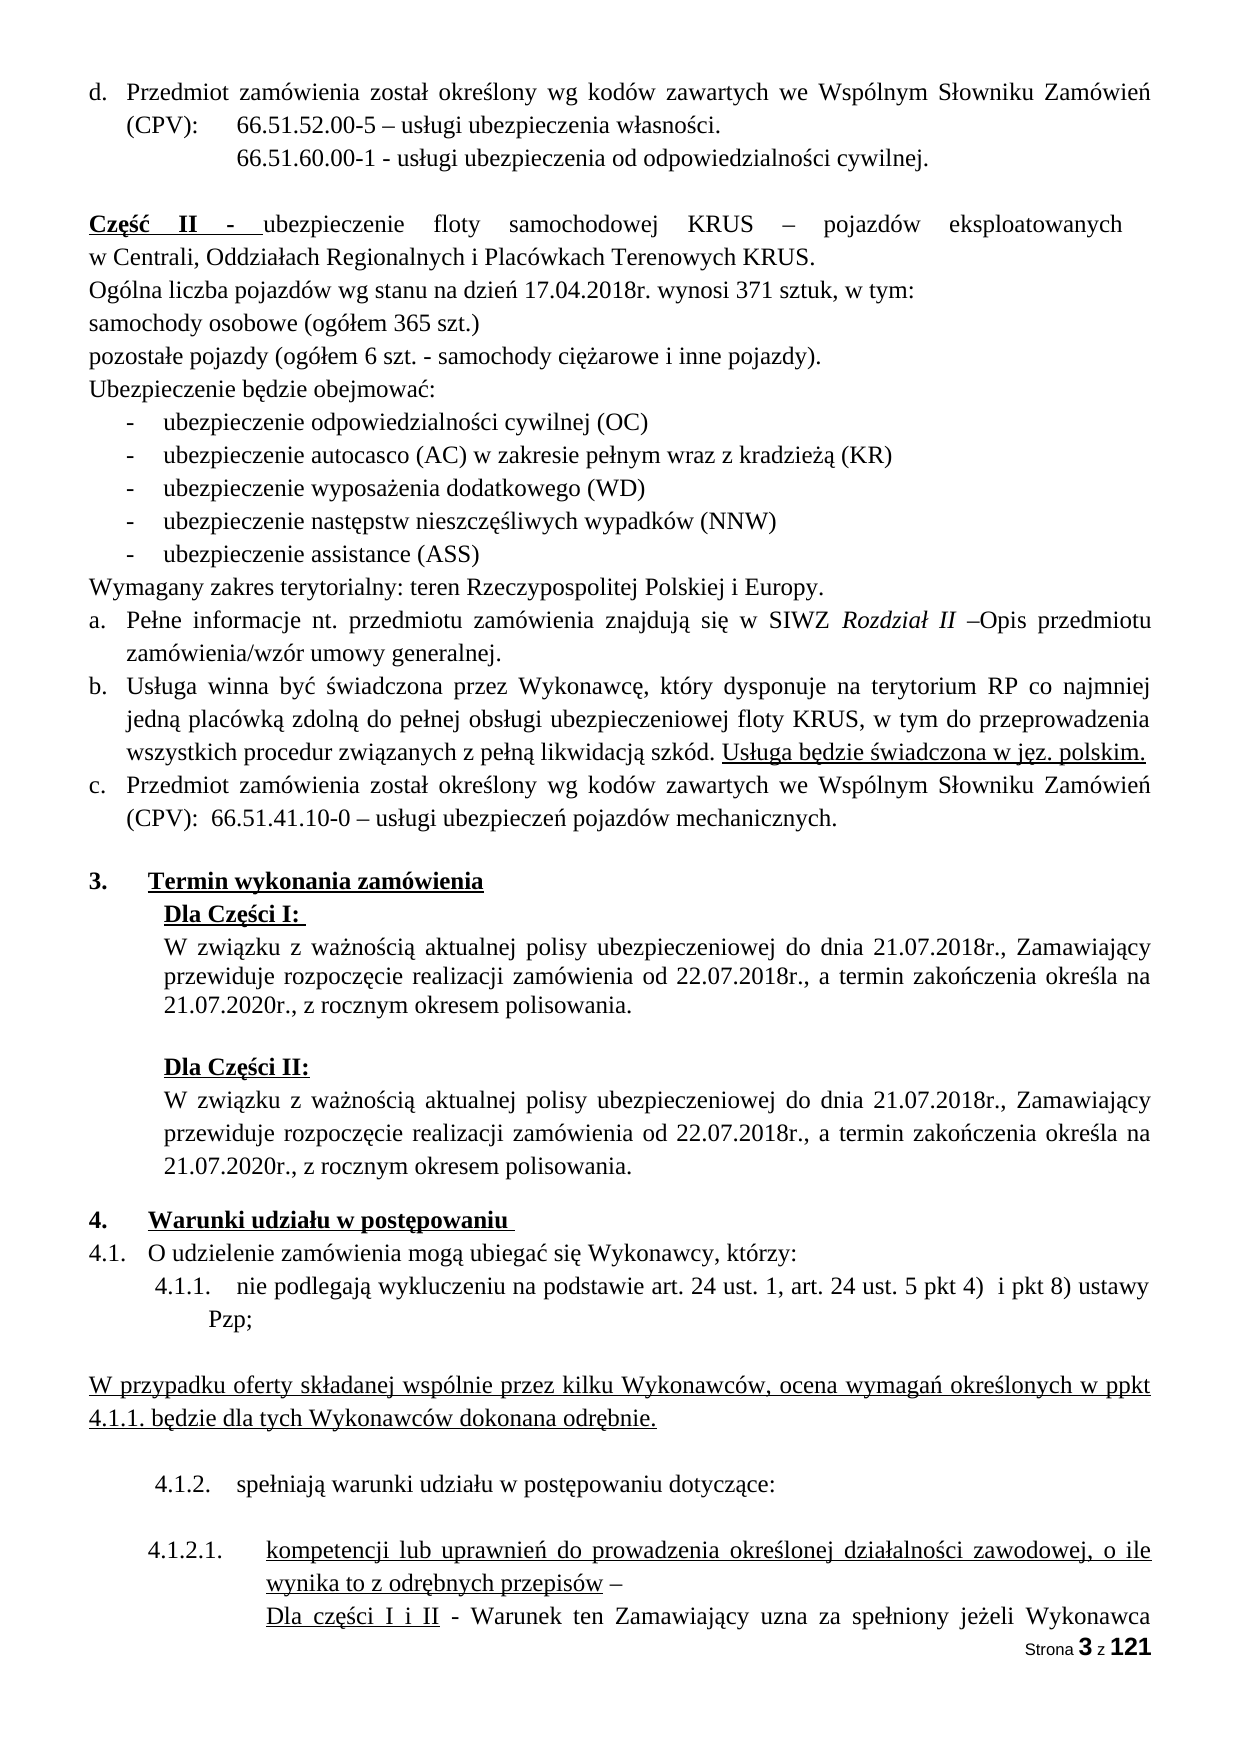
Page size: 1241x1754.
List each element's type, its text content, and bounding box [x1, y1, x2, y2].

list Dla Części II: [164, 1052, 1152, 1081]
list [266, 1601, 1152, 1630]
text Wymagany zakres terytorialny: teren Rzeczypospolitej Polskiej i Europy. [89, 572, 1152, 601]
text Ubezpieczenie będzie obejmować: [89, 374, 1152, 403]
text samochody osobowe (ogółem 365 szt.) [89, 308, 1152, 337]
subtitle Część II - ubezpieczenie floty samochodowej KRUS – pojazdów eksploatowanych w Centrali, Oddziałach Regionalnych i Placówkach Terenowych KRUS. [89, 209, 1152, 271]
list ubezpieczenie wyposażenia dodatkowego (WD) [126, 473, 1152, 502]
list Przedmiot zamówienia został określony wg kodów zawartych we Wspólnym Słowniku Zamówień (CPV): 66.51.52.00-5 – usługi ubezpieczenia własności. [89, 77, 1152, 138]
list Usługa winna być świadczona przez Wykonawcę, który dysponuje na terytorium RP co najmniej jedną placówką zdolną do pełnej obsługi ubezpieczeniowej floty KRUS, w tym do przeprowadzenia wszystkich procedur związanych z pełną likwidacją szkód. Usługa będzie świadczona w jęz. polskim. [89, 671, 1152, 766]
text pozostałe pojazdy (ogółem 6 szt. - samochody ciężarowe i inne pojazdy). [89, 341, 1152, 370]
list W związku z ważnością aktualnej polisy ubezpieczeniowej do dnia 21.07.2018r., Zamawiający przewiduje rozpoczęcie realizacji zamówienia od 22.07.2018r., a termin zakończenia określa na 21.07.2020r., z rocznym okresem polisowania. [164, 932, 1152, 1019]
list ubezpieczenie odpowiedzialności cywilnej (OC) [126, 407, 1152, 436]
list W związku z ważnością aktualnej polisy ubezpieczeniowej do dnia 21.07.2018r., Zamawiający przewiduje rozpoczęcie realizacji zamówienia od 22.07.2018r., a termin zakończenia określa na 21.07.2020r., z rocznym okresem polisowania. [164, 1085, 1152, 1179]
list Dla Części I: [164, 899, 1152, 928]
list Warunki udziału w postępowaniu [89, 1205, 1152, 1233]
list kompetencji lub uprawnień do prowadzenia określonej działalności zawodowej, o ile wynika to z odrębnych przepisów – [148, 1535, 1152, 1597]
list ubezpieczenie autocasco (AC) w zakresie pełnym wraz z kradzieżą (KR) [126, 440, 1152, 469]
list nie podlegają wykluczeniu na podstawie art. 24 ust. 1, art. 24 ust. 5 pkt 4) i pkt 8) ustawy Pzp; [154, 1271, 1152, 1332]
text 66.51.60.00-1 - usługi ubezpieczenia od odpowiedzialności cywilnej. [162, 143, 1152, 172]
list Przedmiot zamówienia został określony wg kodów zawartych we Wspólnym Słowniku Zamówień (CPV): 66.51.41.10-0 – usługi ubezpieczeń pojazdów mechanicznych. [89, 770, 1152, 832]
list Pełne informacje nt. przedmiotu zamówienia znajdują się w SIWZ Rozdział II –Opis przedmiotu zamówienia/wzór umowy generalnej. [89, 605, 1152, 667]
list ubezpieczenie assistance (ASS) [126, 539, 1152, 568]
list Termin wykonania zamówienia [89, 866, 1152, 895]
list O udzielenie zamówienia mogą ubiegać się Wykonawcy, którzy: [89, 1238, 1152, 1266]
list spełniają warunki udziału w postępowaniu dotyczące: [154, 1469, 1152, 1498]
list ubezpieczenie następstw nieszczęśliwych wypadków (NNW) [126, 506, 1152, 535]
text W przypadku oferty składanej wspólnie przez kilku Wykonawców, ocena wymagań określonych w ppkt 4.1.1. będzie dla tych Wykonawców dokonana odrębnie. [89, 1370, 1152, 1432]
text Ogólna liczba pojazdów wg stanu na dzień 17.04.2018r. wynosi 371 sztuk, w tym: [89, 275, 1152, 304]
